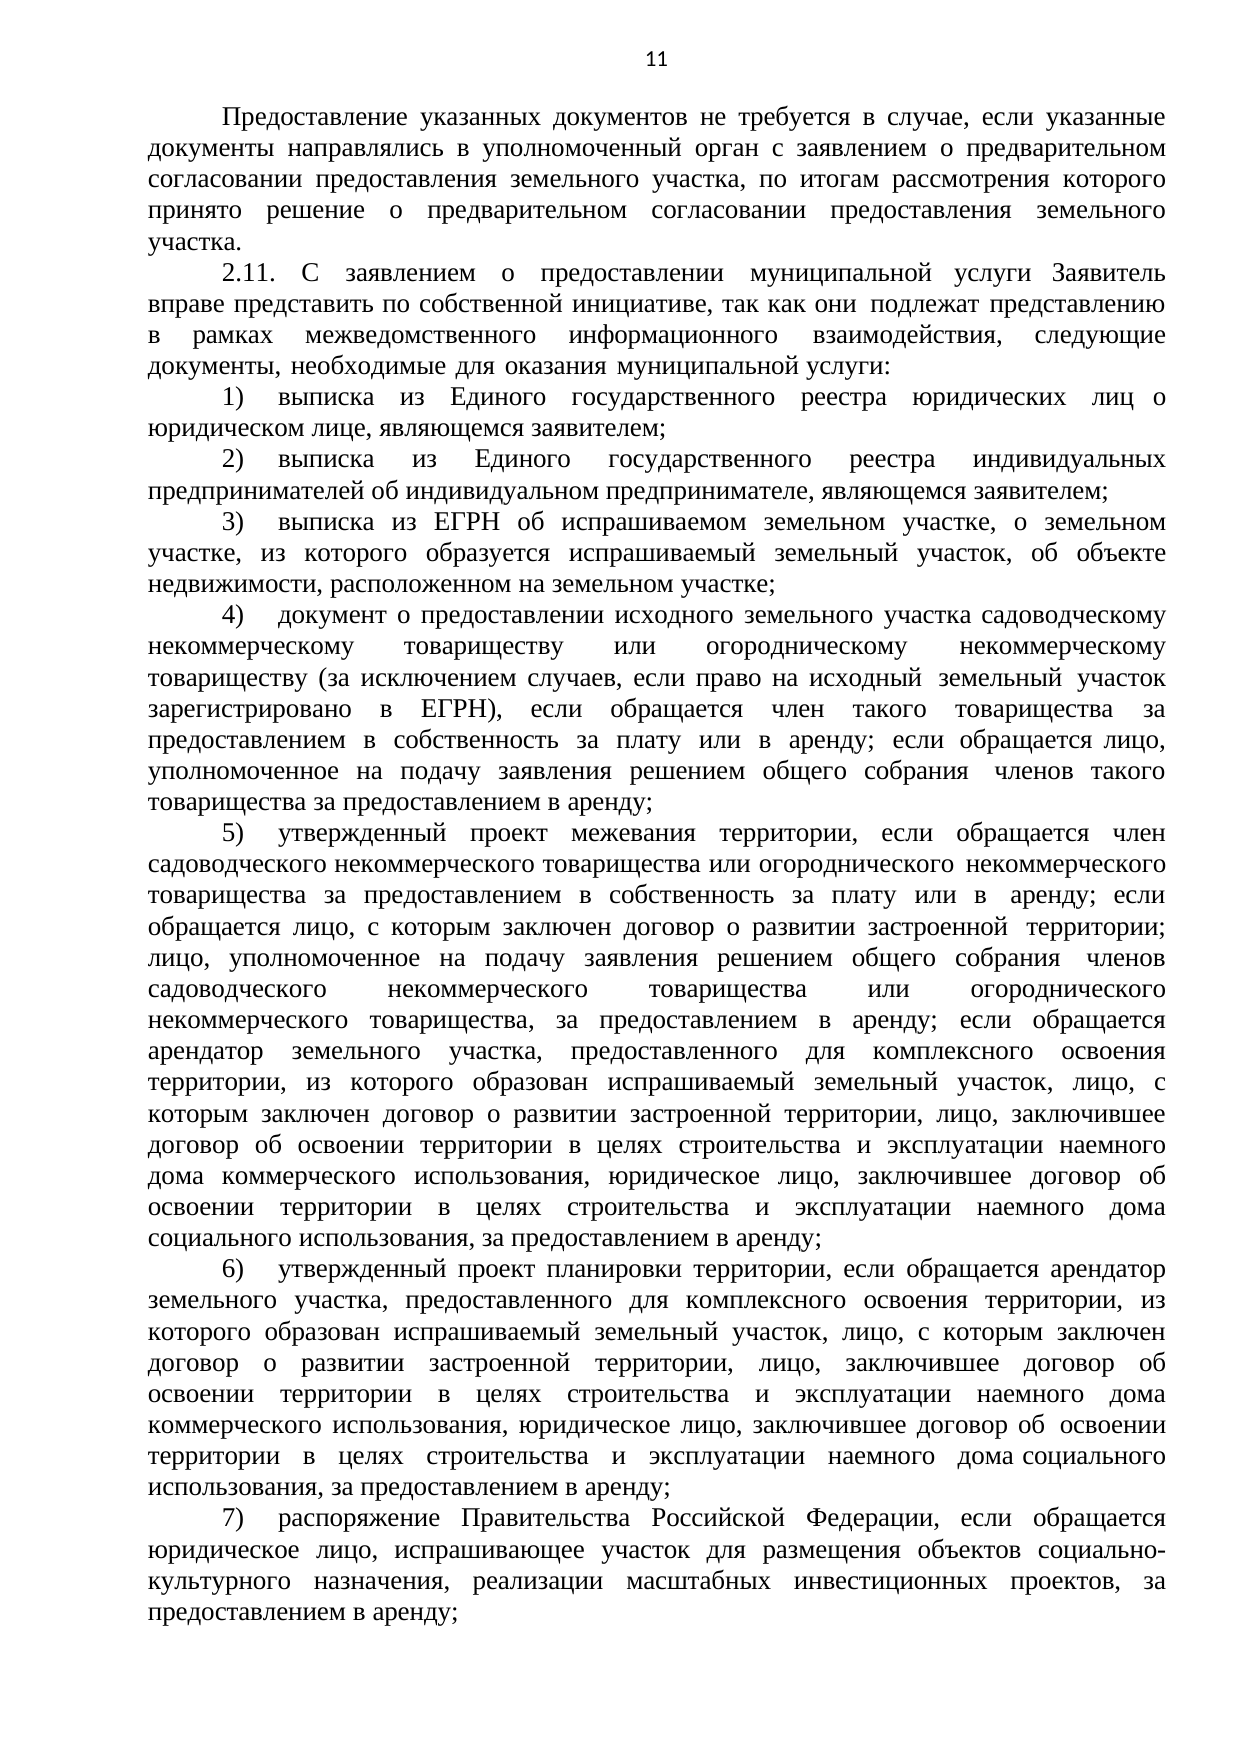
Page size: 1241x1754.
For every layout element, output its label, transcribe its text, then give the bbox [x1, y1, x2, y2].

text Предоставление указанных документов не требуется в случае, если указанные документы направлялись в уполномоченный орган с заявлением о предварительном согласовании предоставления земельного участка, по итогам рассмотрения которого принято решение о предварительном согласовании предоставления земельного участка. [148, 100, 1166, 256]
list распоряжение Правительства Российской Федерации, если обращается юридическое лицо, испрашивающее участок для размещения объектов социально- культурного назначения, реализации масштабных инвестиционных проектов, за предоставлением в аренду; [148, 1502, 1166, 1626]
list утвержденный проект планировки территории, если обращается арендатор земельного участка, предоставленного для комплексного освоения территории, из которого образован испрашиваемый земельный участок, лицо, с которым заключен договор о развитии застроенной территории, лицо, заключившее договор об освоении территории в целях строительства и эксплуатации наемного дома коммерческого использования, юридическое лицо, заключившее договор об освоении территории в целях строительства и эксплуатации наемного дома социального использования, за предоставлением в аренду; [148, 1252, 1166, 1502]
list выписка из Единого государственного реестра юридических лиц о юридическом лице, являющемся заявителем; [148, 380, 1166, 443]
list С заявлением о предоставлении муниципальной услуги Заявитель вправе представить по собственной инициативе, так как они подлежат представлению в рамках межведомственного информационного взаимодействия, следующие документы, необходимые для оказания муниципальной услуги: [148, 256, 1166, 380]
list документ о предоставлении исходного земельного участка садоводческому некоммерческому товариществу или огородническому некоммерческому товариществу (за исключением случаев, если право на исходный земельный участок зарегистрировано в ЕГРН), если обращается член такого товарищества за предоставлением в собственность за плату или в аренду; если обращается лицо, уполномоченное на подачу заявления решением общего собрания членов такого товарищества за предоставлением в аренду; [148, 598, 1166, 816]
list выписка из ЕГРН об испрашиваемом земельном участке, о земельном участке, из которого образуется испрашиваемый земельный участок, об объекте недвижимости, расположенном на земельном участке; [148, 505, 1166, 598]
list выписка из Единого государственного реестра индивидуальных предпринимателей об индивидуальном предпринимателе, являющемся заявителем; [148, 443, 1166, 505]
list утвержденный проект межевания территории, если обращается член садоводческого некоммерческого товарищества или огороднического некоммерческого товарищества за предоставлением в собственность за плату или в аренду; если обращается лицо, с которым заключен договор о развитии застроенной территории; лицо, уполномоченное на подачу заявления решением общего собрания членов садоводческого некоммерческого товарищества или огороднического некоммерческого товарищества, за предоставлением в аренду; если обращается арендатор земельного участка, предоставленного для комплексного освоения территории, из которого образован испрашиваемый земельный участок, лицо, с которым заключен договор о развитии застроенной территории, лицо, заключившее договор об освоении территории в целях строительства и эксплуатации наемного дома коммерческого использования, юридическое лицо, заключившее договор об освоении территории в целях строительства и эксплуатации наемного дома социального использования, за предоставлением в аренду; [148, 816, 1166, 1252]
